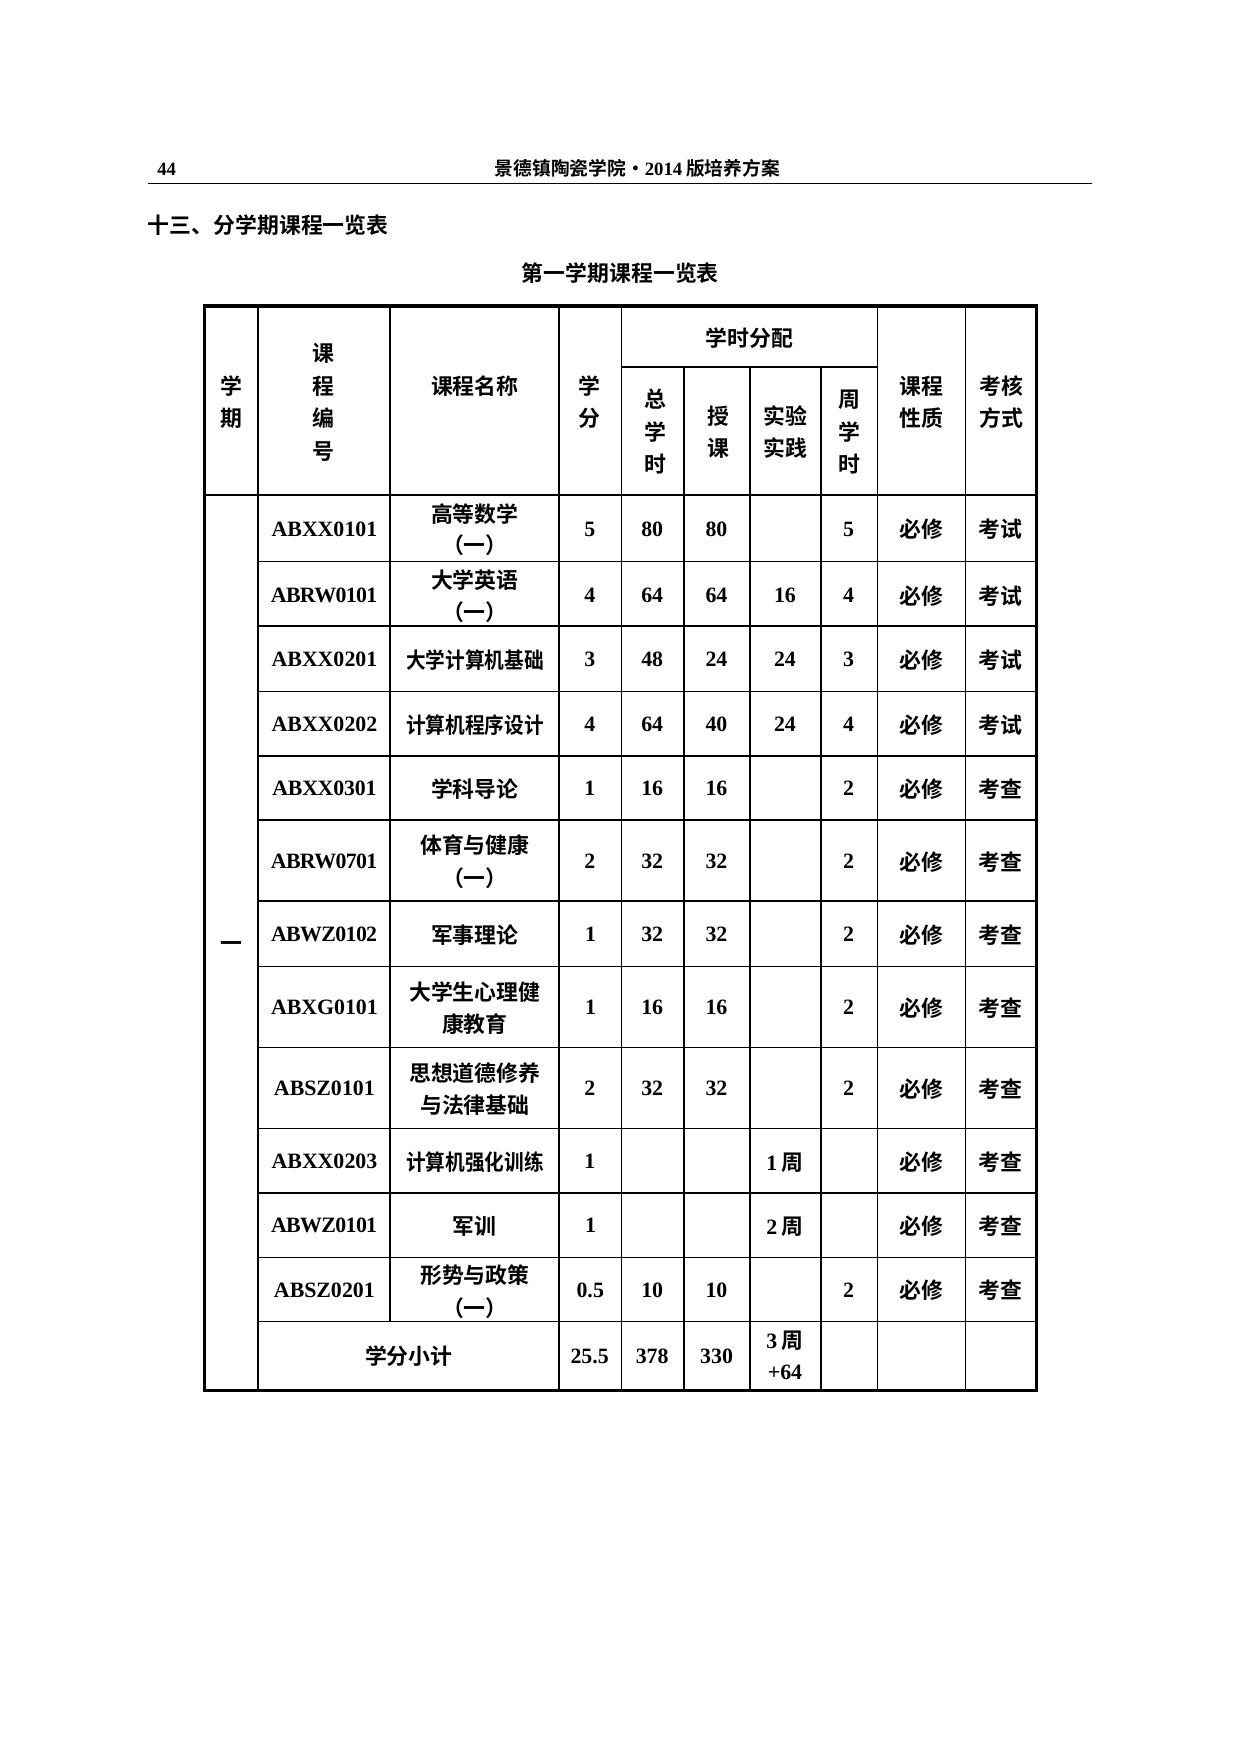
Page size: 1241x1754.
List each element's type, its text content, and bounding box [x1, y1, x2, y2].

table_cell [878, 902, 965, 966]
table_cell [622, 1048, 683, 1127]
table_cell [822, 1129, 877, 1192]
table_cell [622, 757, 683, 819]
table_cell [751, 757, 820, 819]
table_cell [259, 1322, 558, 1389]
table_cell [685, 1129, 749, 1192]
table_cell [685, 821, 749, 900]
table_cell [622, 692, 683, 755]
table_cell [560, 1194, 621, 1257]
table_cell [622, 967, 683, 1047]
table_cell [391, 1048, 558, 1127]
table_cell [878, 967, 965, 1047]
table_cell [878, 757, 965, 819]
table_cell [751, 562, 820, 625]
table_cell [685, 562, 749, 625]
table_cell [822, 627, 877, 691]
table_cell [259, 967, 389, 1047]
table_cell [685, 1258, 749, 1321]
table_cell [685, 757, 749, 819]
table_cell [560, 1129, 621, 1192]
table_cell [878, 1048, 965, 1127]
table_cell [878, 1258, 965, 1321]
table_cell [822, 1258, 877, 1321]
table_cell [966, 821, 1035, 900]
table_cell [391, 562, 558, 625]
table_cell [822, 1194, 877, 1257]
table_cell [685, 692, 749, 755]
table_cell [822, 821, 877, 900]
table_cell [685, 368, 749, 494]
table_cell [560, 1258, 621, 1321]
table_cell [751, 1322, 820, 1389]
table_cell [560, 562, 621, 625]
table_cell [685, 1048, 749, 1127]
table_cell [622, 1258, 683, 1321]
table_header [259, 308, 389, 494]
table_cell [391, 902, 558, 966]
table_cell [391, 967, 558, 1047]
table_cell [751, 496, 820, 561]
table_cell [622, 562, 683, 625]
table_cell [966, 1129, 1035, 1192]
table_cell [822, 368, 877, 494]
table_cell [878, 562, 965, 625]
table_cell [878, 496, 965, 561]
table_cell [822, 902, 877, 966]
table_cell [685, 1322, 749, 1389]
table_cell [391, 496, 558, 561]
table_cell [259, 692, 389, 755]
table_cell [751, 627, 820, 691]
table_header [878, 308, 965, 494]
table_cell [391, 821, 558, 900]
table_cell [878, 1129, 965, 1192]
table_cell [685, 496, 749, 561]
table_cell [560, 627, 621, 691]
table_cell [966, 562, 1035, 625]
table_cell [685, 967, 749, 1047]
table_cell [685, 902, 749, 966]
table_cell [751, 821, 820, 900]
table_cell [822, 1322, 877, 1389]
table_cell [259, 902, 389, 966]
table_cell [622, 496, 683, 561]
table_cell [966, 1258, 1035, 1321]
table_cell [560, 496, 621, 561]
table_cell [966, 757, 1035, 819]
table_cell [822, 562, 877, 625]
text 十三、分学期课程一览表 [148, 208, 1092, 240]
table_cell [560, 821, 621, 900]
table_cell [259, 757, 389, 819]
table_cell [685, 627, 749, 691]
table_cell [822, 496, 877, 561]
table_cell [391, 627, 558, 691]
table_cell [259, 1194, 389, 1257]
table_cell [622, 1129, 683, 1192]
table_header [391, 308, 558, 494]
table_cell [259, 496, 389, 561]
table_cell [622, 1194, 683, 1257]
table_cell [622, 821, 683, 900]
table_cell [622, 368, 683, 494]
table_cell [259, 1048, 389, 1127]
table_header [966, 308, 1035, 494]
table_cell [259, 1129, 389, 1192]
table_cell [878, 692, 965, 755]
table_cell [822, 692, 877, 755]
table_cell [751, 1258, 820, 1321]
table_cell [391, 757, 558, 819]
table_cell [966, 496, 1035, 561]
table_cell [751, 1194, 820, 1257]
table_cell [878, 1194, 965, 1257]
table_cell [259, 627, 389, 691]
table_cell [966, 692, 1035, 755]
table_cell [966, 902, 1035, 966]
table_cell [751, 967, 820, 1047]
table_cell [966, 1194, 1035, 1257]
text 第一学期课程一览表 [148, 256, 1092, 288]
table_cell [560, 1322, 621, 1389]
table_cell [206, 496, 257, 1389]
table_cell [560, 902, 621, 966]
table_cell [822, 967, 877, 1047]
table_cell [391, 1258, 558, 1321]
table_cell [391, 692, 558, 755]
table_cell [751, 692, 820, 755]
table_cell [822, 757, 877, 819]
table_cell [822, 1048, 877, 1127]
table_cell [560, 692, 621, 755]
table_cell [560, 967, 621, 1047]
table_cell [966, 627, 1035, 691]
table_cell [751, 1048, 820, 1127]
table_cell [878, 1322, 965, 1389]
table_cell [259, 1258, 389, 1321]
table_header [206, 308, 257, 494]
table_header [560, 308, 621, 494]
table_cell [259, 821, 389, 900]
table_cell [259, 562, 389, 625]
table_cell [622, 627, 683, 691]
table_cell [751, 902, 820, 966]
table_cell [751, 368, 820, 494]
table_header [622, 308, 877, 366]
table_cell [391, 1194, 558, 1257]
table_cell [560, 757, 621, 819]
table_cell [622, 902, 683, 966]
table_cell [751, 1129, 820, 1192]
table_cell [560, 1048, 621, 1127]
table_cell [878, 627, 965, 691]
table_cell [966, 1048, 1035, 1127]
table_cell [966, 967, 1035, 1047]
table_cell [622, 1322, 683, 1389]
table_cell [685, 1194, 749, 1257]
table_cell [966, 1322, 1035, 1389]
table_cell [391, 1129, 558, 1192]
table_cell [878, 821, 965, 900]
